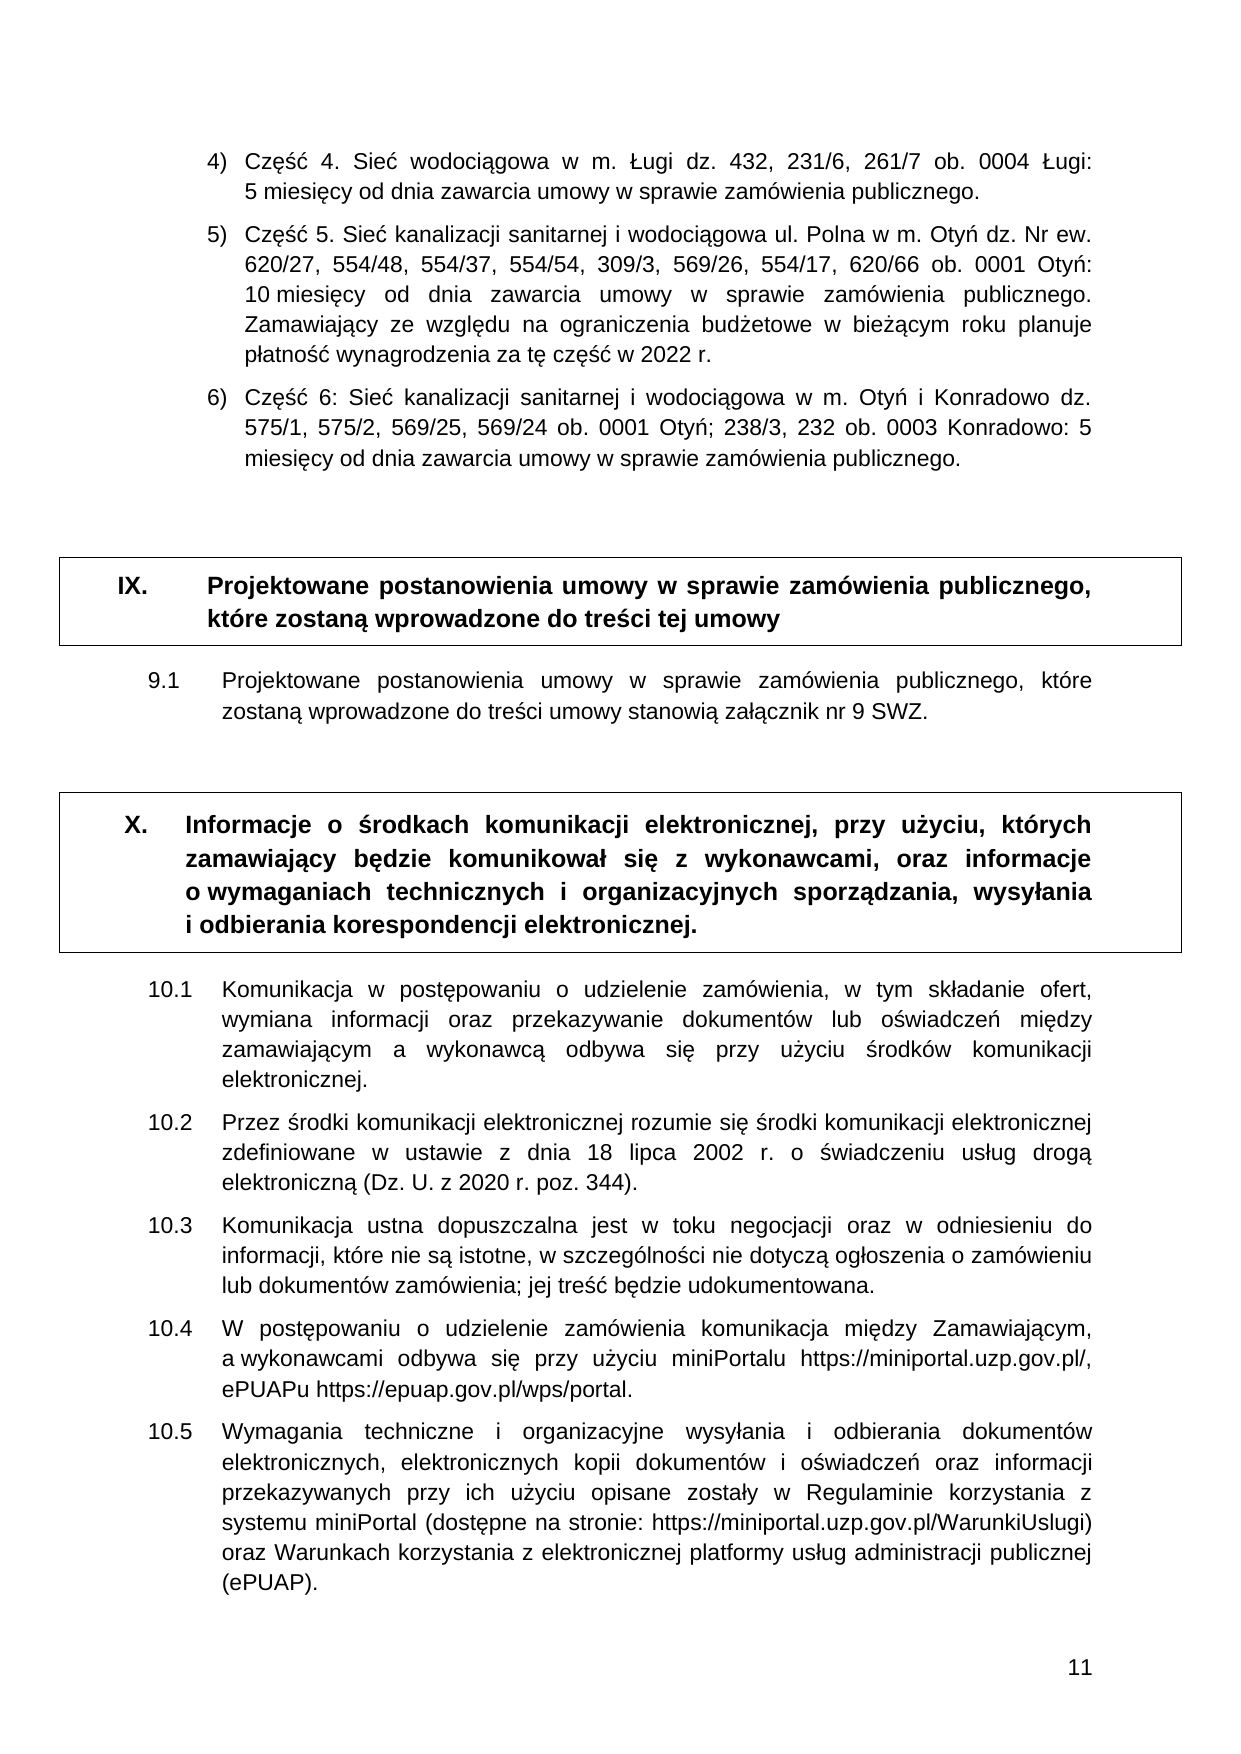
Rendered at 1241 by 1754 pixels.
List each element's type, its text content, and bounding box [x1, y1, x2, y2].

subtitle Informacje o środkach komunikacji elektronicznej, przy użyciu, których zamawiający będzie komunikował się z wykonawcami, oraz informacje o wymaganiach technicznych i organizacyjnych sporządzania, wysyłania i odbierania korespondencji elektronicznej. [148, 811, 1093, 938]
list Komunikacja w postępowaniu o udzielenie zamówienia, w tym składanie ofert, wymiana informacji oraz przekazywanie dokumentów lub oświadczeń między zamawiającym a wykonawcą odbywa się przy użyciu środków komunikacji elektronicznej. [148, 976, 1093, 1093]
list W postępowaniu o udzielenie zamówienia komunikacja między Zamawiającym, a wykonawcami odbywa się przy użyciu miniPortalu https://miniportal.uzp.gov.pl/, ePUAPu https://epuap.gov.pl/wps/portal. [148, 1315, 1093, 1402]
list Wymagania techniczne i organizacyjne wysyłania i odbierania dokumentów elektronicznych, elektronicznych kopii dokumentów i oświadczeń oraz informacji przekazywanych przy ich użyciu opisane zostały w Regulaminie korzystania z systemu miniPortal (dostępne na stronie: https://miniportal.uzp.gov.pl/WarunkiUslugi) oraz Warunkach korzystania z elektronicznej platformy usług administracji publicznej (ePUAP). [148, 1418, 1093, 1596]
list Komunikacja ustna dopuszczalna jest w toku negocjacji oraz w odniesieniu do informacji, które nie są istotne, w szczególności nie dotyczą ogłoszenia o zamówieniu lub dokumentów zamówienia; jej treść będzie udokumentowana. [148, 1212, 1093, 1299]
list Część 5. Sieć kanalizacji sanitarnej i wodociągowa ul. Polna w m. Otyń dz. Nr ew. 620/27, 554/48, 554/37, 554/54, 309/3, 569/26, 554/17, 620/66 ob. 0001 Otyń: 10 miesięcy od dnia zawarcia umowy w sprawie zamówienia publicznego. Zamawiający ze względu na ograniczenia budżetowe w bieżącym roku planuje płatność wynagrodzenia za tę część w 2022 r. [207, 221, 1093, 368]
subtitle Projektowane postanowienia umowy w sprawie zamówienia publicznego, które zostaną wprowadzone do treści tej umowy [148, 571, 1093, 633]
list Projektowane postanowienia umowy w sprawie zamówienia publicznego, które zostaną wprowadzone do treści umowy stanowią załącznik nr 9 SWZ. [148, 667, 1093, 724]
list Część 6: Sieć kanalizacji sanitarnej i wodociągowa w m. Otyń i Konradowo dz. 575/1, 575/2, 569/25, 569/24 ob. 0001 Otyń; 238/3, 232 ob. 0003 Konradowo: 5 miesięcy od dnia zawarcia umowy w sprawie zamówienia publicznego. [207, 384, 1093, 471]
list Część 4. Sieć wodociągowa w m. Ługi dz. 432, 231/6, 261/7 ob. 0004 Ługi: 5 miesięcy od dnia zawarcia umowy w sprawie zamówienia publicznego. [207, 148, 1093, 204]
list Przez środki komunikacji elektronicznej rozumie się środki komunikacji elektronicznej zdefiniowane w ustawie z dnia 18 lipca 2002 r. o świadczeniu usług drogą elektroniczną (Dz. U. z 2020 r. poz. 344). [148, 1109, 1093, 1196]
